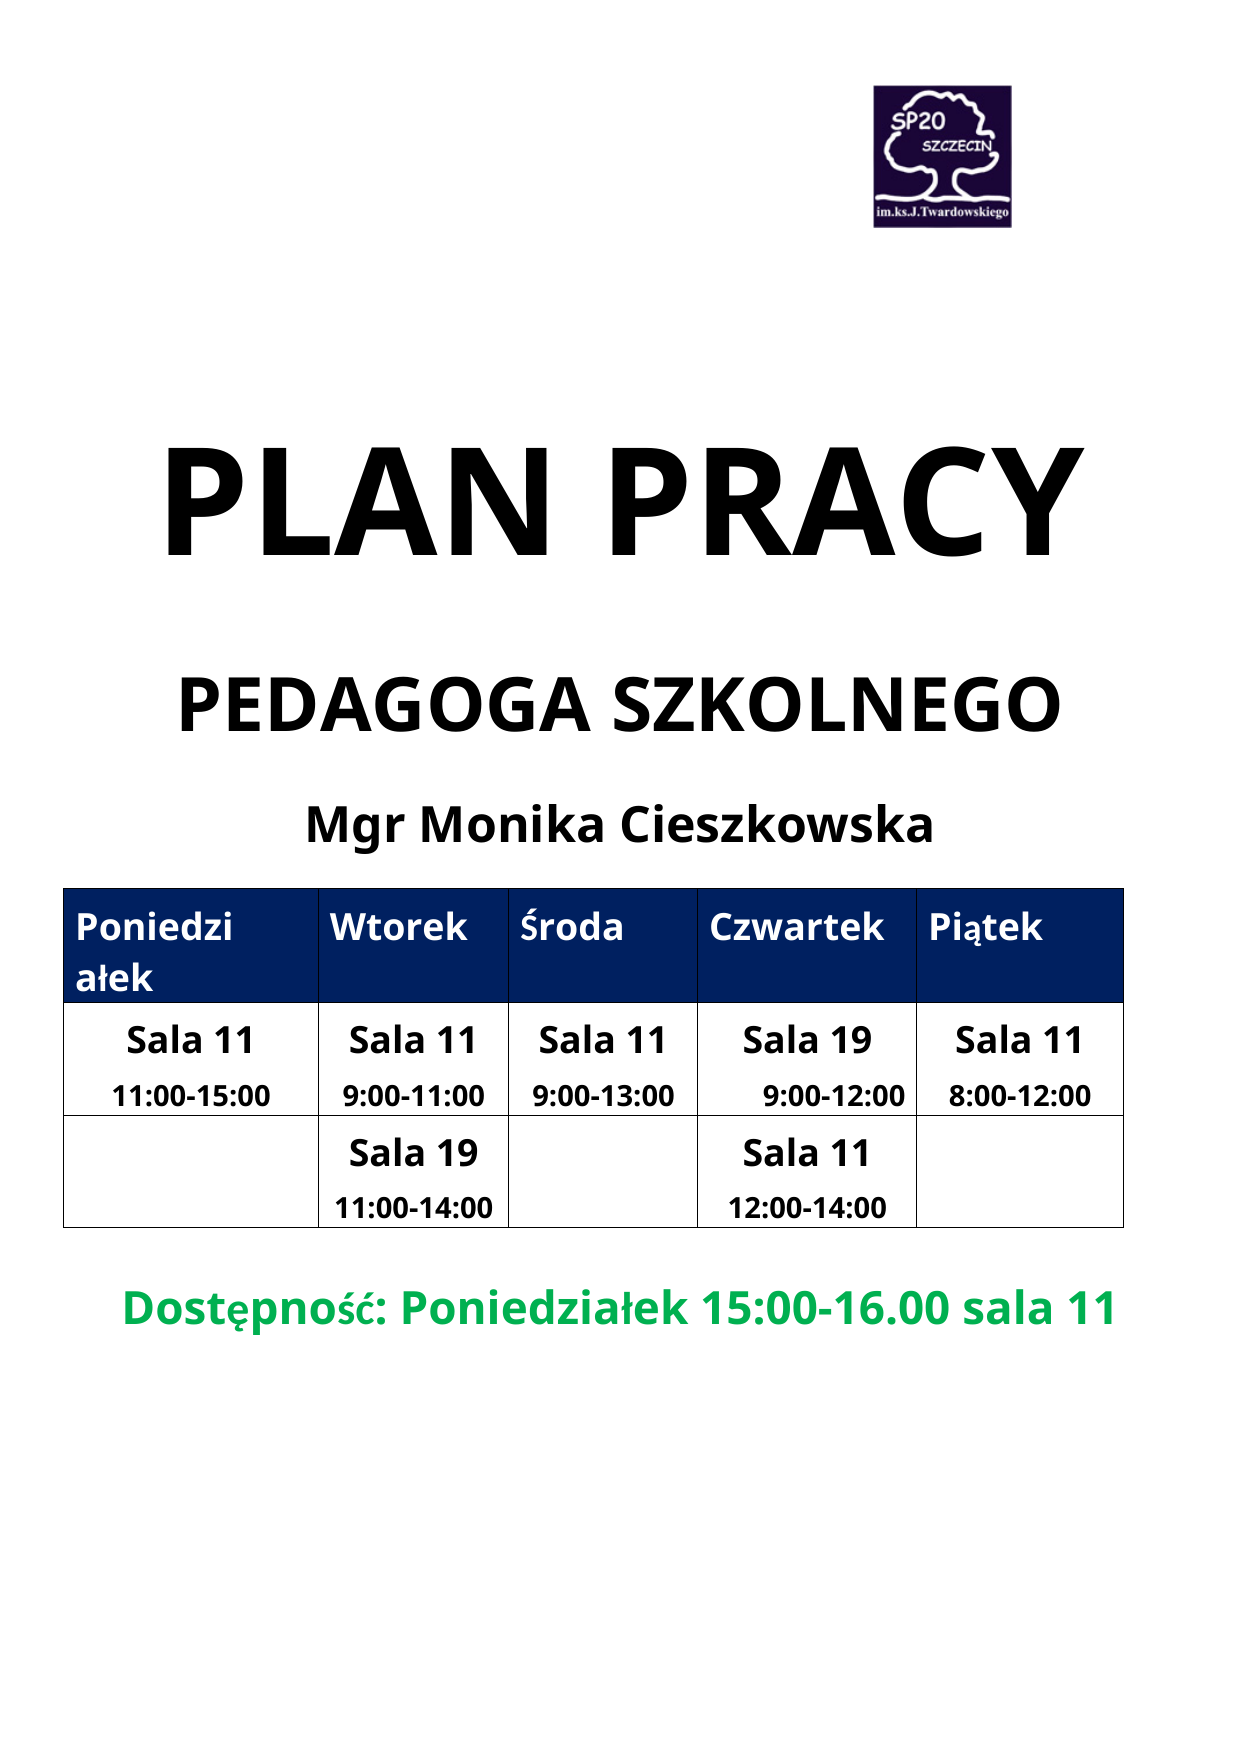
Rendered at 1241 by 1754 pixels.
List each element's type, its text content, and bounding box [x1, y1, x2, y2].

table_cell Sala 19 11:00-14:00 [319, 1116, 508, 1227]
table_cell Sala 11 9:00-11:00 [319, 1003, 508, 1114]
table_cell [64, 1116, 318, 1227]
table_header Wtorek [319, 889, 508, 1002]
table_cell [917, 1116, 1123, 1227]
table_header Poniedziałek [64, 889, 318, 1002]
picture [873, 85, 1012, 228]
table_header Piątek [917, 889, 1123, 1002]
text PLAN PRACY [75, 395, 1165, 599]
table_header Czwartek [698, 889, 916, 1002]
table_cell Sala 11 12:00-14:00 [698, 1116, 916, 1227]
table_cell Sala 19 9:00-12:00 [698, 1003, 916, 1114]
table_header Środa [509, 889, 697, 1002]
table_cell Sala 11 11:00-15:00 [64, 1003, 318, 1114]
table_cell [509, 1116, 697, 1227]
text Mgr Monika Cieszkowska [75, 789, 1165, 857]
table_cell Sala 11 9:00-13:00 [509, 1003, 697, 1114]
text PEDAGOGA SZKOLNEGO [75, 651, 1165, 753]
table_cell Sala 11 8:00-12:00 [917, 1003, 1123, 1114]
text Dostępność: Poniedziałek 15:00-16.00 sala 11 [75, 1276, 1165, 1338]
